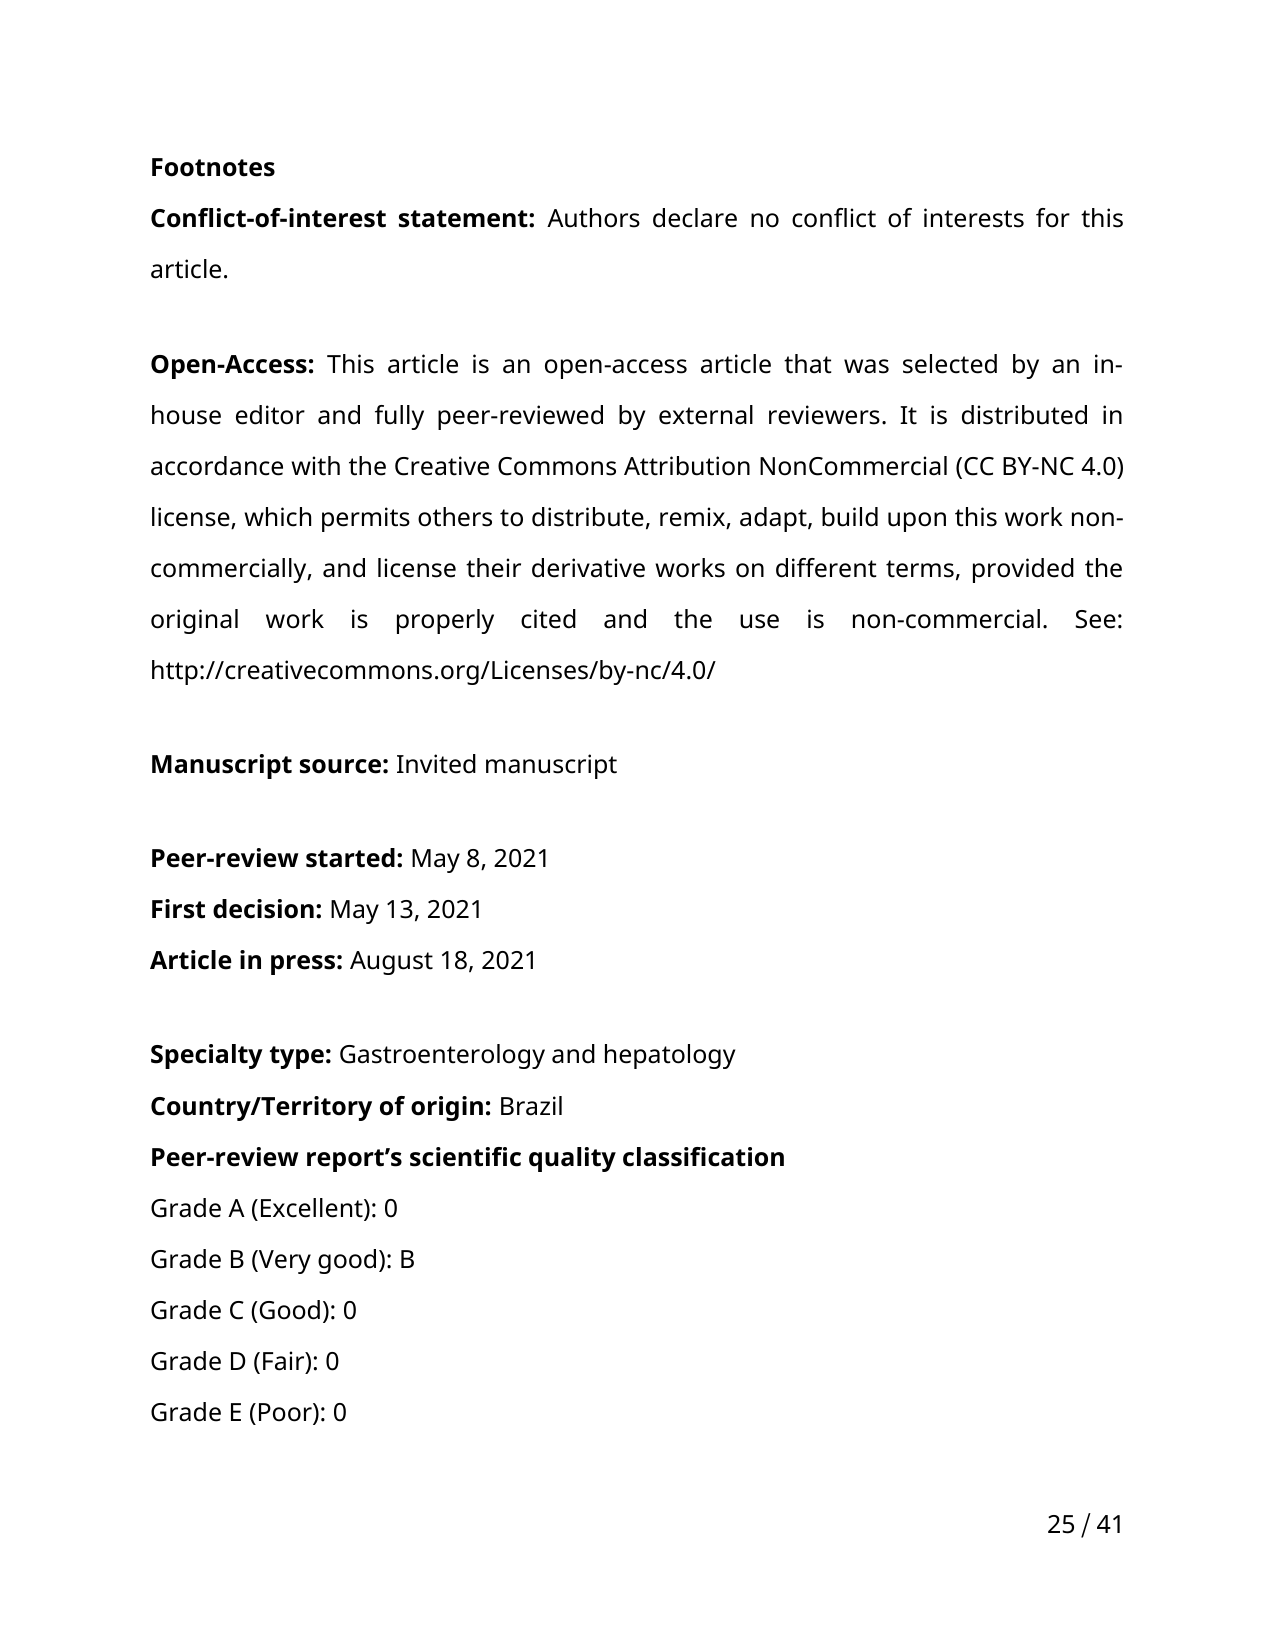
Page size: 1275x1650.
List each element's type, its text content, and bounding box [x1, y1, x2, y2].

text Grade A (Excellent): 0 [150, 1190, 1125, 1224]
text Grade E (Poor): 0 [150, 1394, 1125, 1428]
text Article in press: August 18, 2021 [150, 943, 1125, 977]
text Manuscript source: Invited manuscript [150, 747, 1125, 781]
text Peer-review started: May 8, 2021 [150, 841, 1125, 875]
text Grade C (Good): 0 [150, 1292, 1125, 1326]
text Grade B (Very good): B [150, 1241, 1125, 1275]
text Grade D (Fair): 0 [150, 1343, 1125, 1377]
text Peer-review report’s scientific quality classification [150, 1139, 1125, 1173]
text Open-Access: This article is an open-access article that was selected by an in-house editor and fully peer-reviewed by external reviewers. It is distributed in accordance with the Creative Commons Attribution NonCommercial (CC BY-NC 4.0) license, which permits others to distribute, remix, adapt, build upon this work non-commercially, and license their derivative works on different terms, provided the original work is properly cited and the use is non-commercial. See: http://creativecommons.org/Licenses/by-nc/4.0/ [150, 346, 1125, 687]
text Conflict-of-interest statement: Authors declare no conflict of interests for this article. [150, 201, 1125, 286]
text Country/Territory of origin: Brazil [150, 1088, 1125, 1122]
text Footnotes [150, 150, 1125, 184]
text Specialty type: Gastroenterology and hepatology [150, 1037, 1125, 1071]
text First decision: May 13, 2021 [150, 892, 1125, 926]
